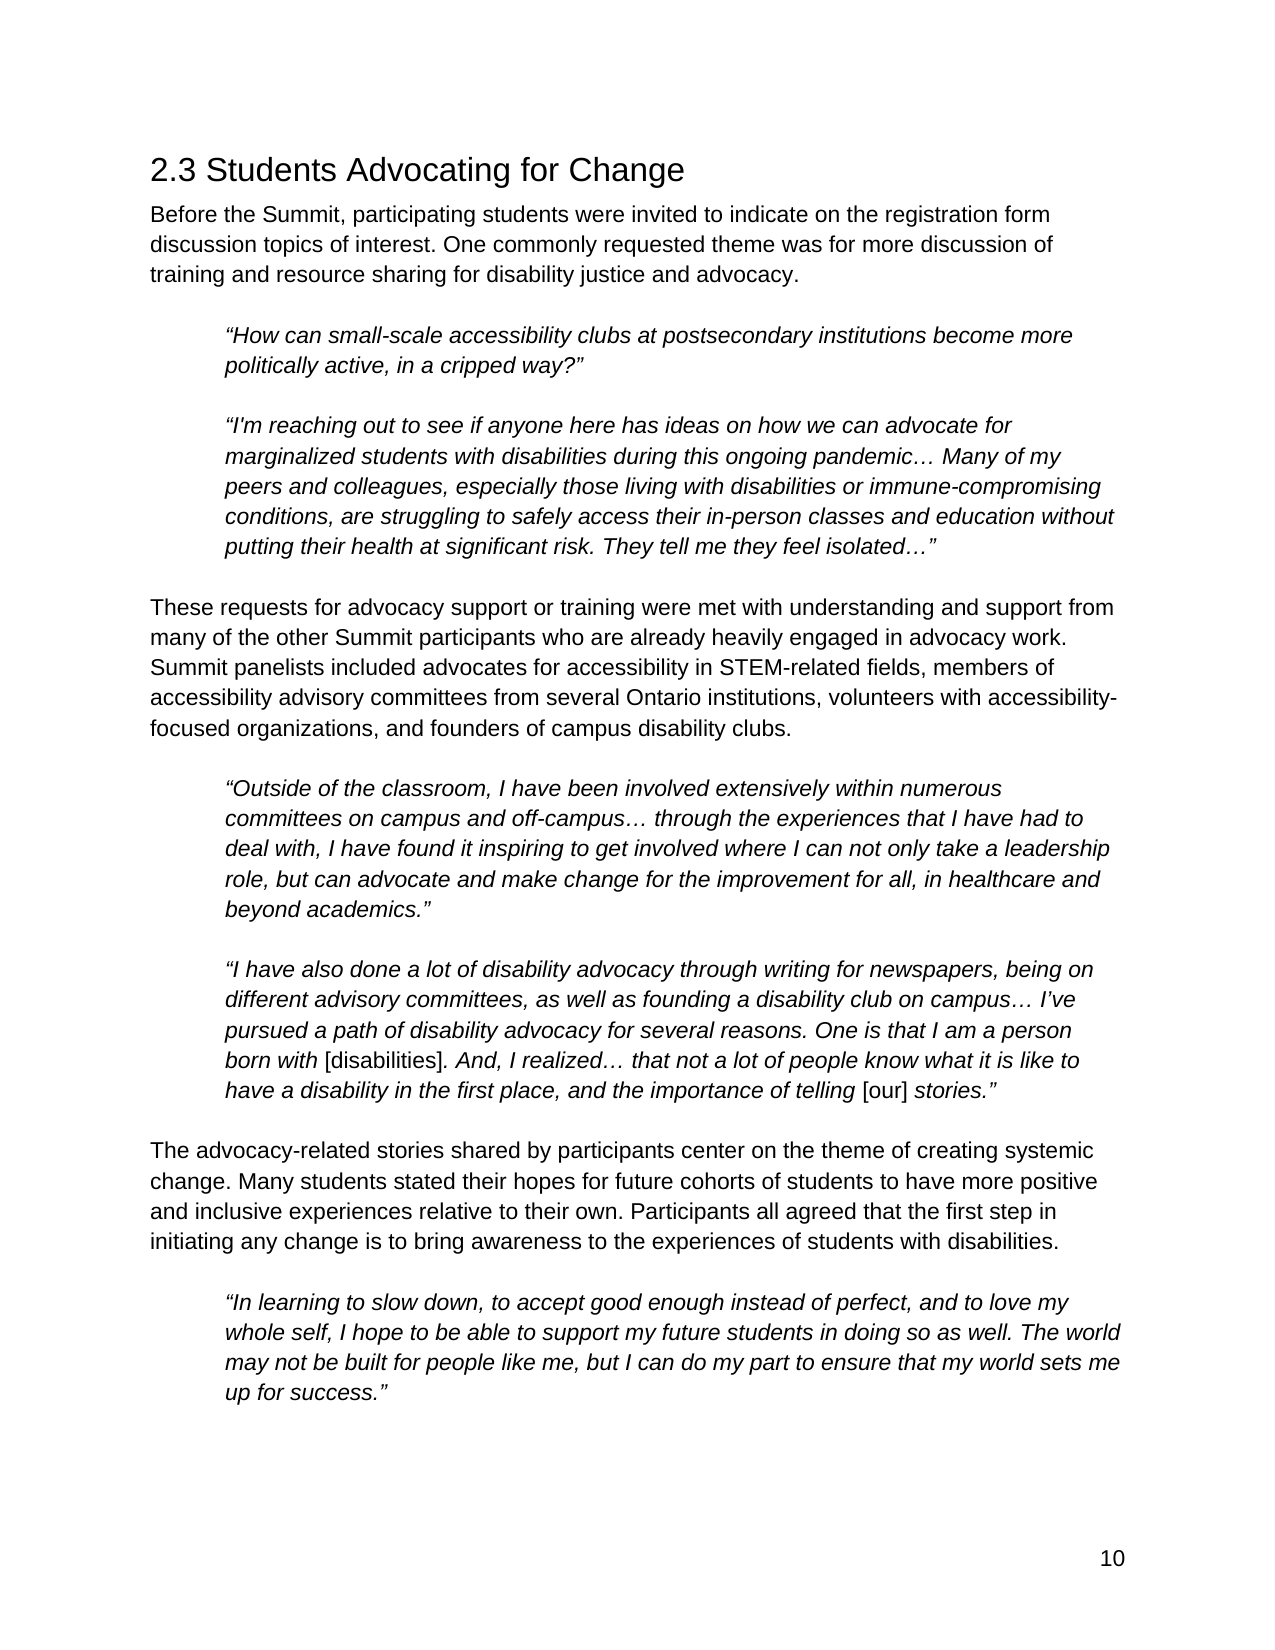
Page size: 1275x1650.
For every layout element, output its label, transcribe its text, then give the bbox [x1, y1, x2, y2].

text Before the Summit, participating students were invited to indicate on the registration form discussion topics of interest. One commonly requested theme was for more discussion of training and resource sharing for disability justice and advocacy. [150, 201, 1125, 288]
text “Outside of the classroom, I have been involved extensively within numerous committees on campus and off-campus… through the experiences that I have had to deal with, I have found it inspiring to get involved where I can not only take a leadership role, but can advocate and make change for the improvement for all, in healthcare and beyond academics.” [225, 775, 1125, 922]
text “In learning to slow down, to accept good enough instead of perfect, and to love my whole self, I hope to be able to support my future students in doing so as well. The world may not be built for people like me, but I can do my part to ensure that my world sets me up for success.” [225, 1288, 1125, 1405]
text “How can small-scale accessibility clubs at postsecondary institutions become more politically active, in a cripped way?” [225, 322, 1125, 378]
text “I have also done a lot of disability advocacy through writing for newspapers, being on different advisory committees, as well as founding a disability club on campus… I’ve pursued a path of disability advocacy for several reasons. One is that I am a person born with [disabilities]. And, I realized… that not a lot of people know what it is like to have a disability in the first place, and the importance of telling [our] stories.” [225, 956, 1125, 1103]
text “I'm reaching out to see if anyone here has ideas on how we can advocate for marginalized students with disabilities during this ongoing pandemic… Many of my peers and colleagues, especially those living with disabilities or immune-compromising conditions, are struggling to safely access their in-person classes and education without putting their health at significant risk. They tell me they feel isolated…” [225, 412, 1125, 559]
text These requests for advocacy support or training were met with understanding and support from many of the other Summit participants who are already heavily engaged in advocacy work. Summit panelists included advocates for accessibility in STEM-related fields, members of accessibility advisory committees from several Ontario institutions, volunteers with accessibility-focused organizations, and founders of campus disability clubs. [150, 594, 1125, 741]
subtitle 2.3 Students Advocating for Change [150, 150, 1125, 188]
text The advocacy-related stories shared by participants center on the theme of creating systemic change. Many students stated their hopes for future cohorts of students to have more positive and inclusive experiences relative to their own. Participants all agreed that the first step in initiating any change is to bring awareness to the experiences of students with disabilities. [150, 1137, 1125, 1254]
